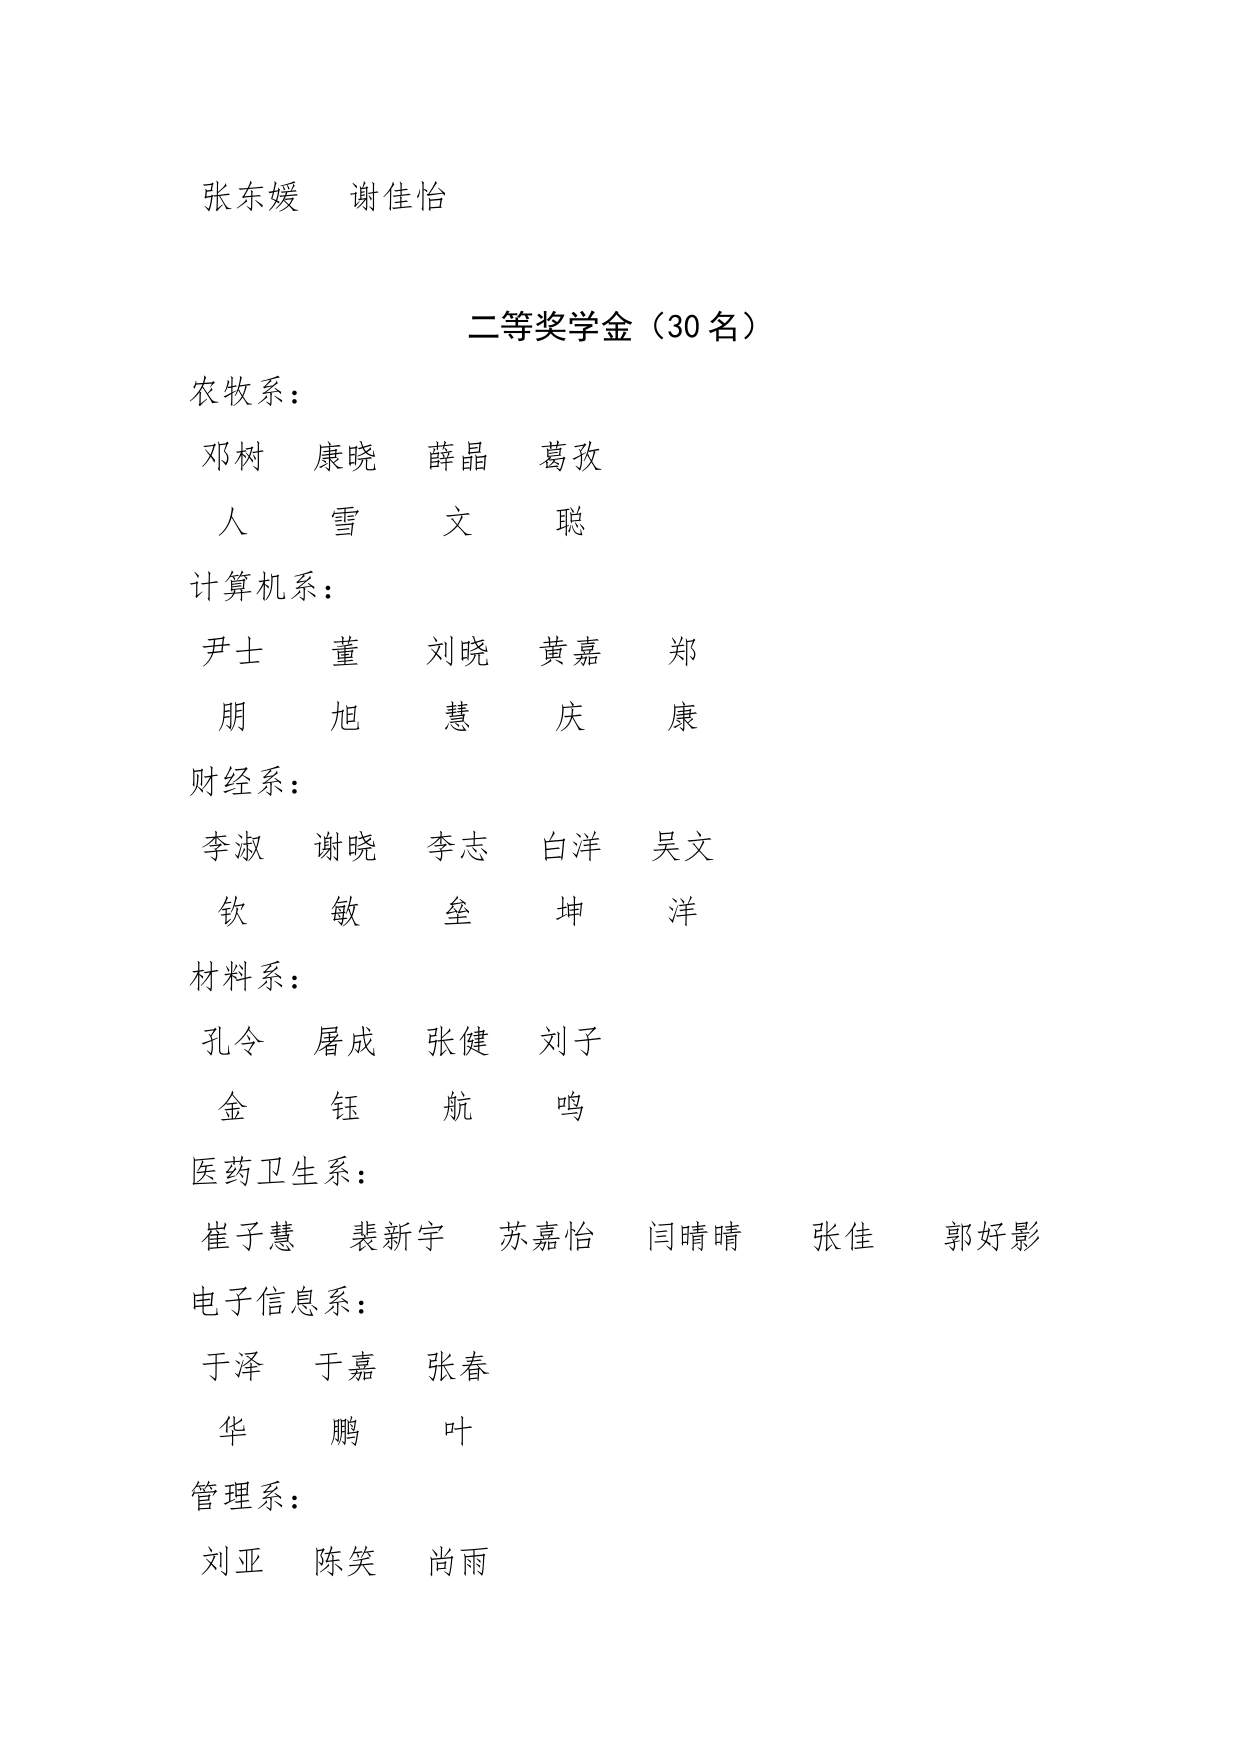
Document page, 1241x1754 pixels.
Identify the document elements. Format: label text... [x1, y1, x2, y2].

table_header 谢佳怡 [324, 162, 471, 227]
table_header 张佳 [769, 1202, 917, 1267]
table_header 苏嘉怡 [471, 1202, 620, 1267]
table_header 郑 康 [626, 617, 739, 747]
table_header 于泽华 [176, 1332, 289, 1462]
table_header 康晓雪 [289, 422, 401, 552]
table_header 董 旭 [289, 617, 401, 747]
table_header 黄嘉庆 [514, 617, 626, 747]
table_header 尹士朋 [176, 617, 289, 747]
table_header 薛晶文 [401, 422, 514, 552]
text 二等奖学金（30名） [187, 292, 1053, 357]
text 电子信息系： [187, 1267, 1053, 1332]
table_header 闫晴晴 [620, 1202, 769, 1267]
table_header 张健航 [401, 1007, 514, 1137]
table_header 邓树人 [176, 422, 289, 552]
table_header 张春叶 [401, 1332, 514, 1462]
table_header 陈笑敏 [289, 1527, 401, 1592]
table_header 李志垒 [401, 812, 514, 942]
table_header 尚雨情 [401, 1527, 514, 1592]
text 材料系： [187, 942, 1053, 1007]
table_header 谢晓敏 [289, 812, 401, 942]
table_header 屠成钰 [289, 1007, 401, 1137]
table_header 李淑钦 [176, 812, 289, 942]
text 财经系： [187, 747, 1053, 812]
table_header 张东媛 [176, 162, 324, 227]
table_header 孔令金 [176, 1007, 289, 1137]
table_header 刘晓慧 [401, 617, 514, 747]
table_header 刘子鸣 [514, 1007, 626, 1137]
table_header 崔子慧 [175, 1202, 323, 1267]
table_header 刘亚茜 [176, 1527, 289, 1592]
table_header 葛孜聪 [514, 422, 626, 552]
text 计算机系： [187, 552, 1053, 617]
table_header 郭好影 [917, 1202, 1066, 1267]
text 管理系： [187, 1462, 1053, 1527]
text 农牧系： [187, 357, 1053, 422]
table_header 吴文洋 [626, 812, 739, 942]
table_header 于嘉鹏 [289, 1332, 401, 1462]
table_header 裴新宇 [323, 1202, 471, 1267]
text 医药卫生系： [187, 1137, 1053, 1202]
table_header 白洋坤 [514, 812, 626, 942]
